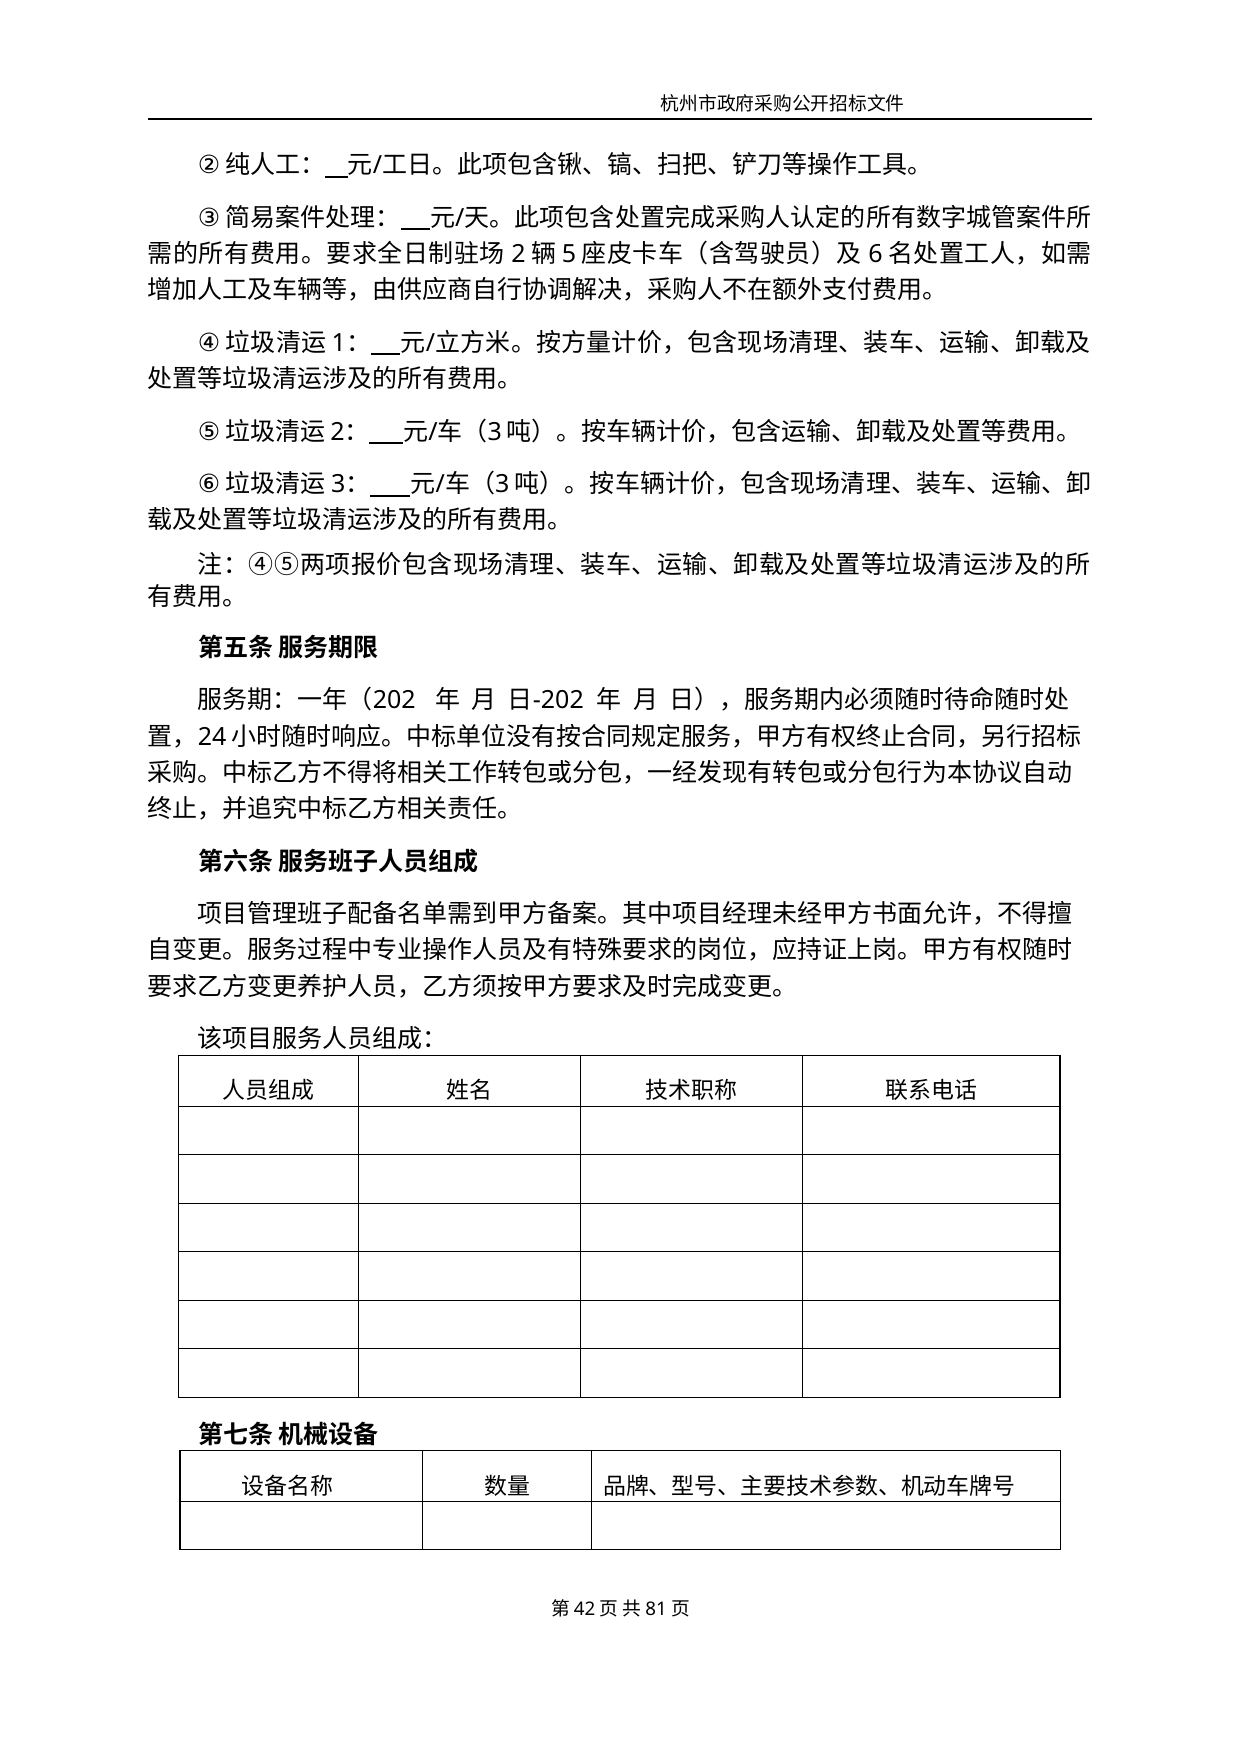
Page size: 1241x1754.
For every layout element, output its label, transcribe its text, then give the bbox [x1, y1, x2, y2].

table_cell [803, 1107, 1059, 1154]
table_cell [179, 1301, 358, 1348]
text 第七条 机械设备 [148, 1414, 1092, 1450]
table_cell [181, 1502, 422, 1549]
table_cell [423, 1502, 591, 1549]
table_cell [803, 1301, 1059, 1348]
table_cell [179, 1155, 358, 1203]
table_cell [581, 1155, 802, 1203]
text 注：④⑤两项报价包含现场清理、装车、运输、卸载及处置等垃圾清运涉及的所有费用。 [148, 549, 1092, 611]
table_cell [359, 1107, 580, 1154]
table_cell [592, 1502, 1060, 1549]
table_cell [179, 1107, 358, 1154]
table_header 联系电话 [803, 1056, 1059, 1106]
table_cell [179, 1204, 358, 1251]
table_header 人员组成 [179, 1056, 358, 1106]
text ⑥垃圾清运3： 元/车（3吨）。按车辆计价，包含现场清理、装车、运输、卸载及处置等垃圾清运涉及的所有费用。 [148, 464, 1092, 536]
table_cell [803, 1252, 1059, 1300]
table_cell [803, 1155, 1059, 1203]
text 该项目服务人员组成： [148, 1019, 1092, 1055]
table_cell [359, 1349, 580, 1397]
table_cell [179, 1252, 358, 1300]
table_cell [581, 1349, 802, 1397]
table_cell [803, 1349, 1059, 1397]
table_cell [359, 1301, 580, 1348]
table_cell [581, 1204, 802, 1251]
table_header 品牌、型号、主要技术参数、机动车牌号 [592, 1451, 1060, 1501]
table_cell [581, 1107, 802, 1154]
table_cell [581, 1301, 802, 1348]
text ③简易案件处理： 元/天。此项包含处置完成采购人认定的所有数字城管案件所需的所有费用。要求全日制驻场2辆5座皮卡车（含驾驶员）及6名处置工人，如需增加人工及车辆等，由供应商自行协调解决，采购人不在额外支付费用。 [148, 197, 1092, 306]
table_header 姓名 [359, 1056, 580, 1106]
table_cell [359, 1252, 580, 1300]
text 第六条 服务班子人员组成 [148, 841, 1092, 877]
text 项目管理班子配备名单需到甲方备案。其中项目经理未经甲方书面允许，不得擅自变更。服务过程中专业操作人员及有特殊要求的岗位，应持证上岗。甲方有权随时要求乙方变更养护人员，乙方须按甲方要求及时完成变更。 [148, 894, 1092, 1002]
table_cell [581, 1252, 802, 1300]
table_header 数量 [423, 1451, 591, 1501]
table_header 技术职称 [581, 1056, 802, 1106]
table_header 设备名称 [181, 1451, 422, 1501]
text ⑤垃圾清运2： 元/车（3吨）。按车辆计价，包含运输、卸载及处置等费用。 [148, 411, 1092, 447]
table_cell [359, 1155, 580, 1203]
text 第五条 服务期限 [148, 627, 1092, 664]
text ④垃圾清运1： 元/立方米。按方量计价，包含现场清理、装车、运输、卸载及处置等垃圾清运涉及的所有费用。 [148, 322, 1092, 395]
text 服务期：一年（202 年 月 日-202 年 月 日），服务期内必须随时待命随时处置，24小时随时响应。中标单位没有按合同规定服务，甲方有权终止合同，另行招标采购。中标乙方不得将相关工作转包或分包，一经发现有转包或分包行为本协议自动终止，并追究中标乙方相关责任。 [148, 680, 1092, 825]
text ②纯人工： 元/工日。此项包含锹、镐、扫把、铲刀等操作工具。 [148, 145, 1092, 181]
table_cell [179, 1349, 358, 1397]
table_cell [803, 1204, 1059, 1251]
table_cell [359, 1204, 580, 1251]
